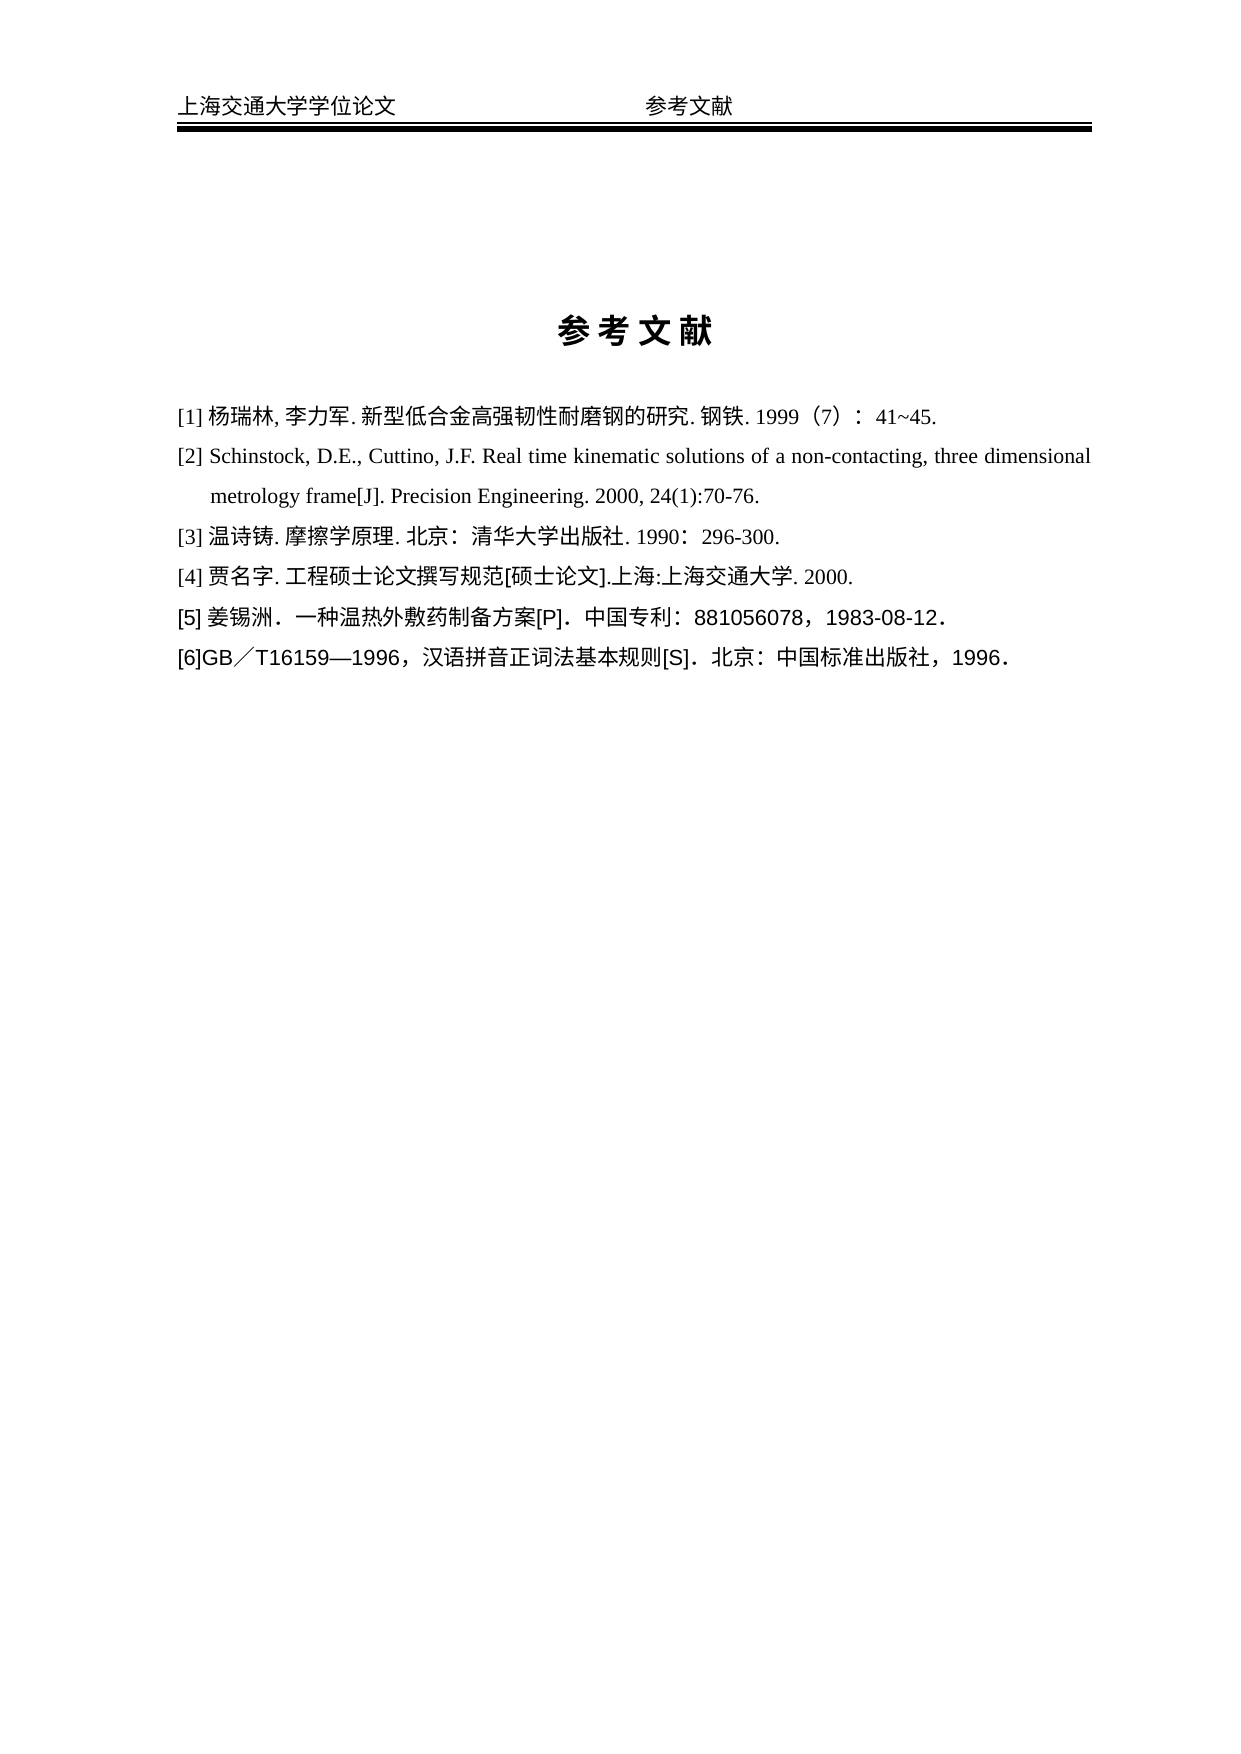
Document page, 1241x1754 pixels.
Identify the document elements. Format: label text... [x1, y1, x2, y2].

text [1] 杨瑞林, 李力军. 新型低合金高强韧性耐磨钢的研究. 钢铁. 1999（7）：41~45. [177, 399, 1092, 431]
subtitle 参 考 文 献 [177, 296, 1092, 361]
text [3] 温诗铸. 摩擦学原理. 北京：清华大学出版社. 1990：296-300. [177, 518, 1092, 551]
text [2] Schinstock, D.E., Cuttino, J.F. Real time kinematic solutions of a non-contacting, three dimensional metrology frame[J]. Precision Engineering. 2000, 24(1):70-76. [177, 439, 1092, 512]
text [4] 贾名字. 工程硕士论文撰写规范[硕士论文].上海:上海交通大学. 2000. [177, 559, 1092, 591]
text [6]GB／T16159—1996，汉语拼音正词法基本规则[S]．北京：中国标准出版社，1996． [177, 640, 1092, 672]
text [5] 姜锡洲．一种温热外敷药制备方案[P]．中国专利：881056078，1983-08-12． [177, 599, 1092, 632]
